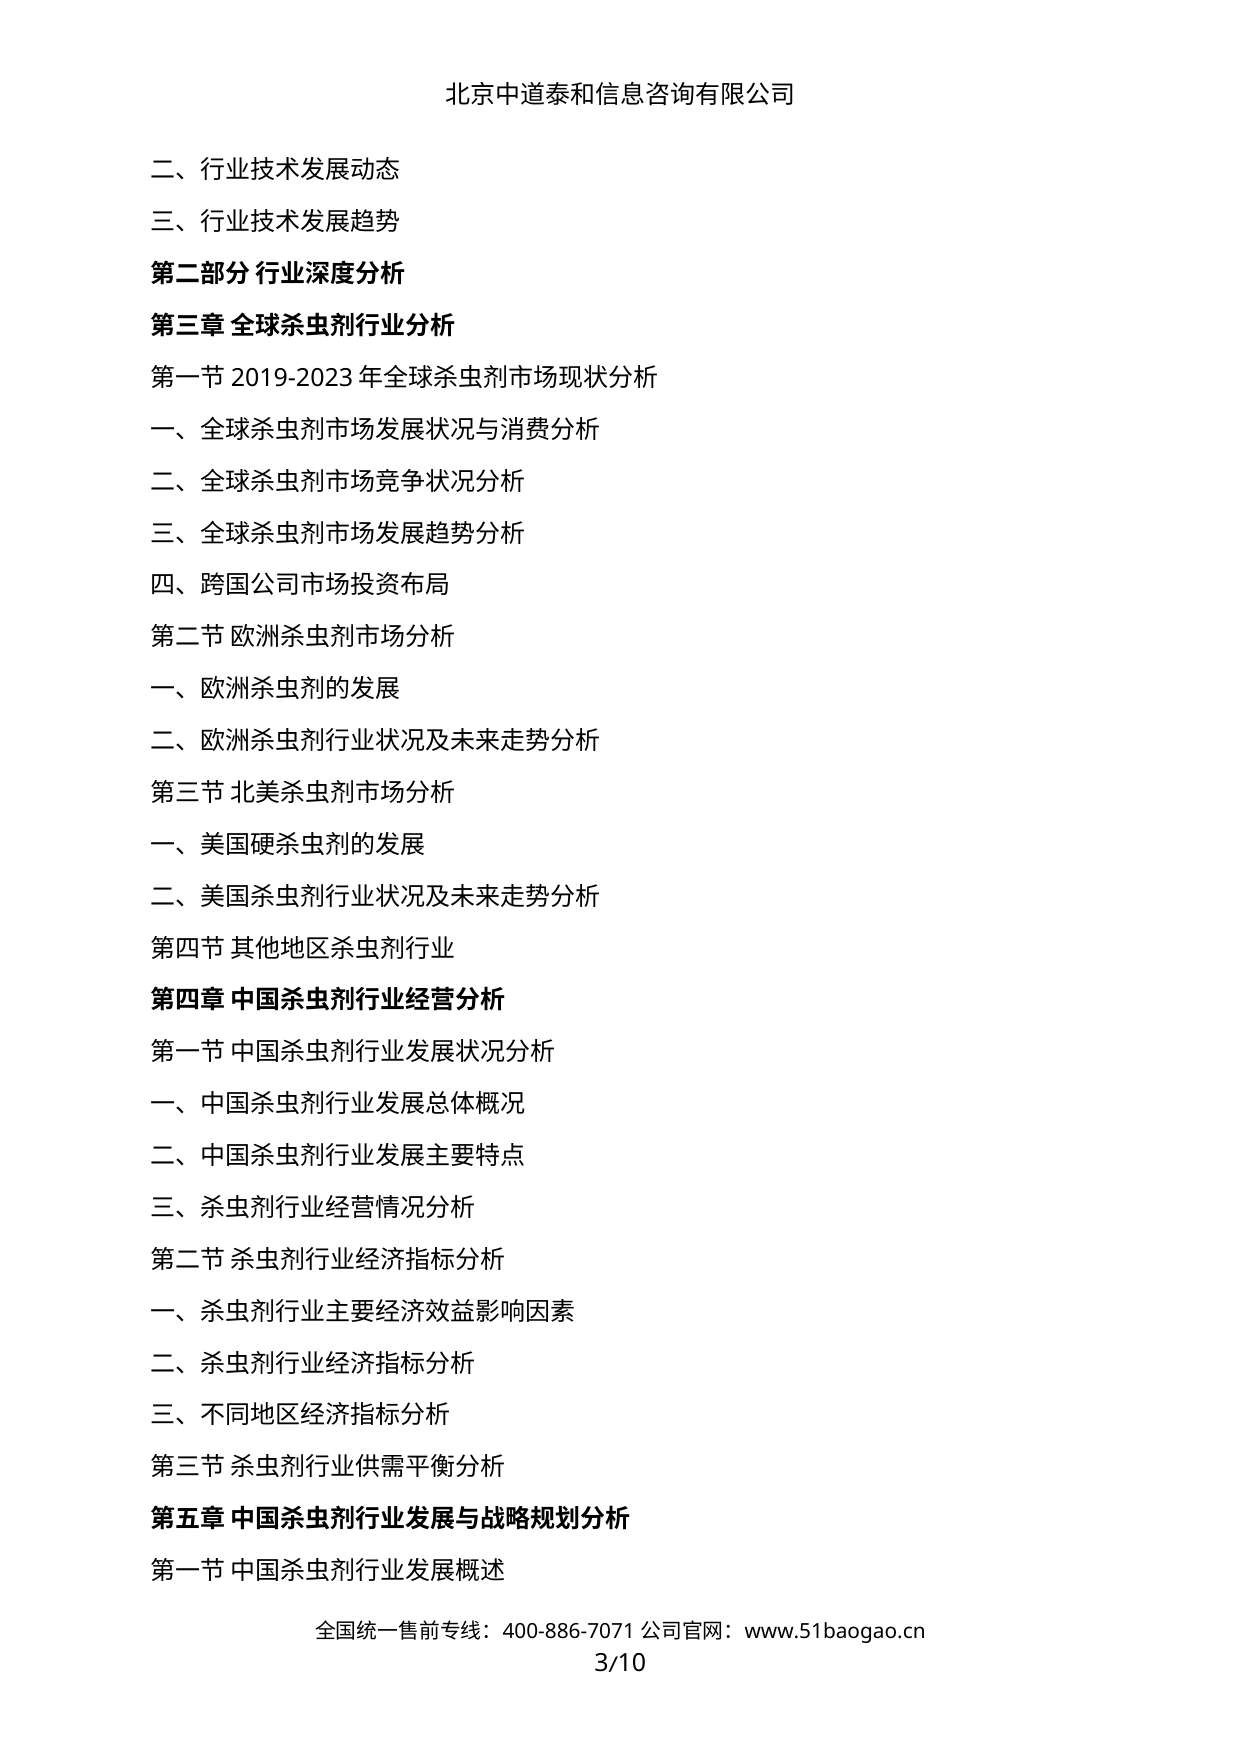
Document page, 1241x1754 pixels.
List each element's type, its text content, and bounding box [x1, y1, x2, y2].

text 四、跨国公司市场投资布局 [150, 565, 1090, 601]
text 第二节 欧洲杀虫剂市场分析 [150, 617, 1090, 653]
text 二、美国杀虫剂行业状况及未来走势分析 [150, 876, 1090, 912]
text 一、美国硬杀虫剂的发展 [150, 824, 1090, 861]
text 三、杀虫剂行业经营情况分析 [150, 1187, 1090, 1224]
text 一、全球杀虫剂市场发展状况与消费分析 [150, 409, 1090, 446]
text 第三节 北美杀虫剂市场分析 [150, 772, 1090, 809]
text 第一节 中国杀虫剂行业发展状况分析 [150, 1032, 1090, 1068]
text 第四章 中国杀虫剂行业经营分析 [150, 980, 1090, 1016]
text 二、欧洲杀虫剂行业状况及未来走势分析 [150, 721, 1090, 757]
text 三、不同地区经济指标分析 [150, 1395, 1090, 1431]
text 第五章 中国杀虫剂行业发展与战略规划分析 [150, 1499, 1090, 1535]
text 二、中国杀虫剂行业发展主要特点 [150, 1136, 1090, 1172]
text 第三章 全球杀虫剂行业分析 [150, 306, 1090, 342]
text 三、全球杀虫剂市场发展趋势分析 [150, 513, 1090, 549]
text 第一节 2019-2023年全球杀虫剂市场现状分析 [150, 357, 1090, 394]
text 第二节 杀虫剂行业经济指标分析 [150, 1239, 1090, 1276]
text 第一节 中国杀虫剂行业发展概述 [150, 1551, 1090, 1587]
text 二、杀虫剂行业经济指标分析 [150, 1343, 1090, 1379]
text 第三节 杀虫剂行业供需平衡分析 [150, 1447, 1090, 1483]
text 三、行业技术发展趋势 [150, 202, 1090, 238]
text 二、全球杀虫剂市场竞争状况分析 [150, 461, 1090, 497]
text 第四节 其他地区杀虫剂行业 [150, 928, 1090, 964]
text 二、行业技术发展动态 [150, 150, 1090, 186]
text 一、欧洲杀虫剂的发展 [150, 669, 1090, 705]
text 一、中国杀虫剂行业发展总体概况 [150, 1084, 1090, 1120]
text 第二部分 行业深度分析 [150, 254, 1090, 290]
text 一、杀虫剂行业主要经济效益影响因素 [150, 1291, 1090, 1327]
